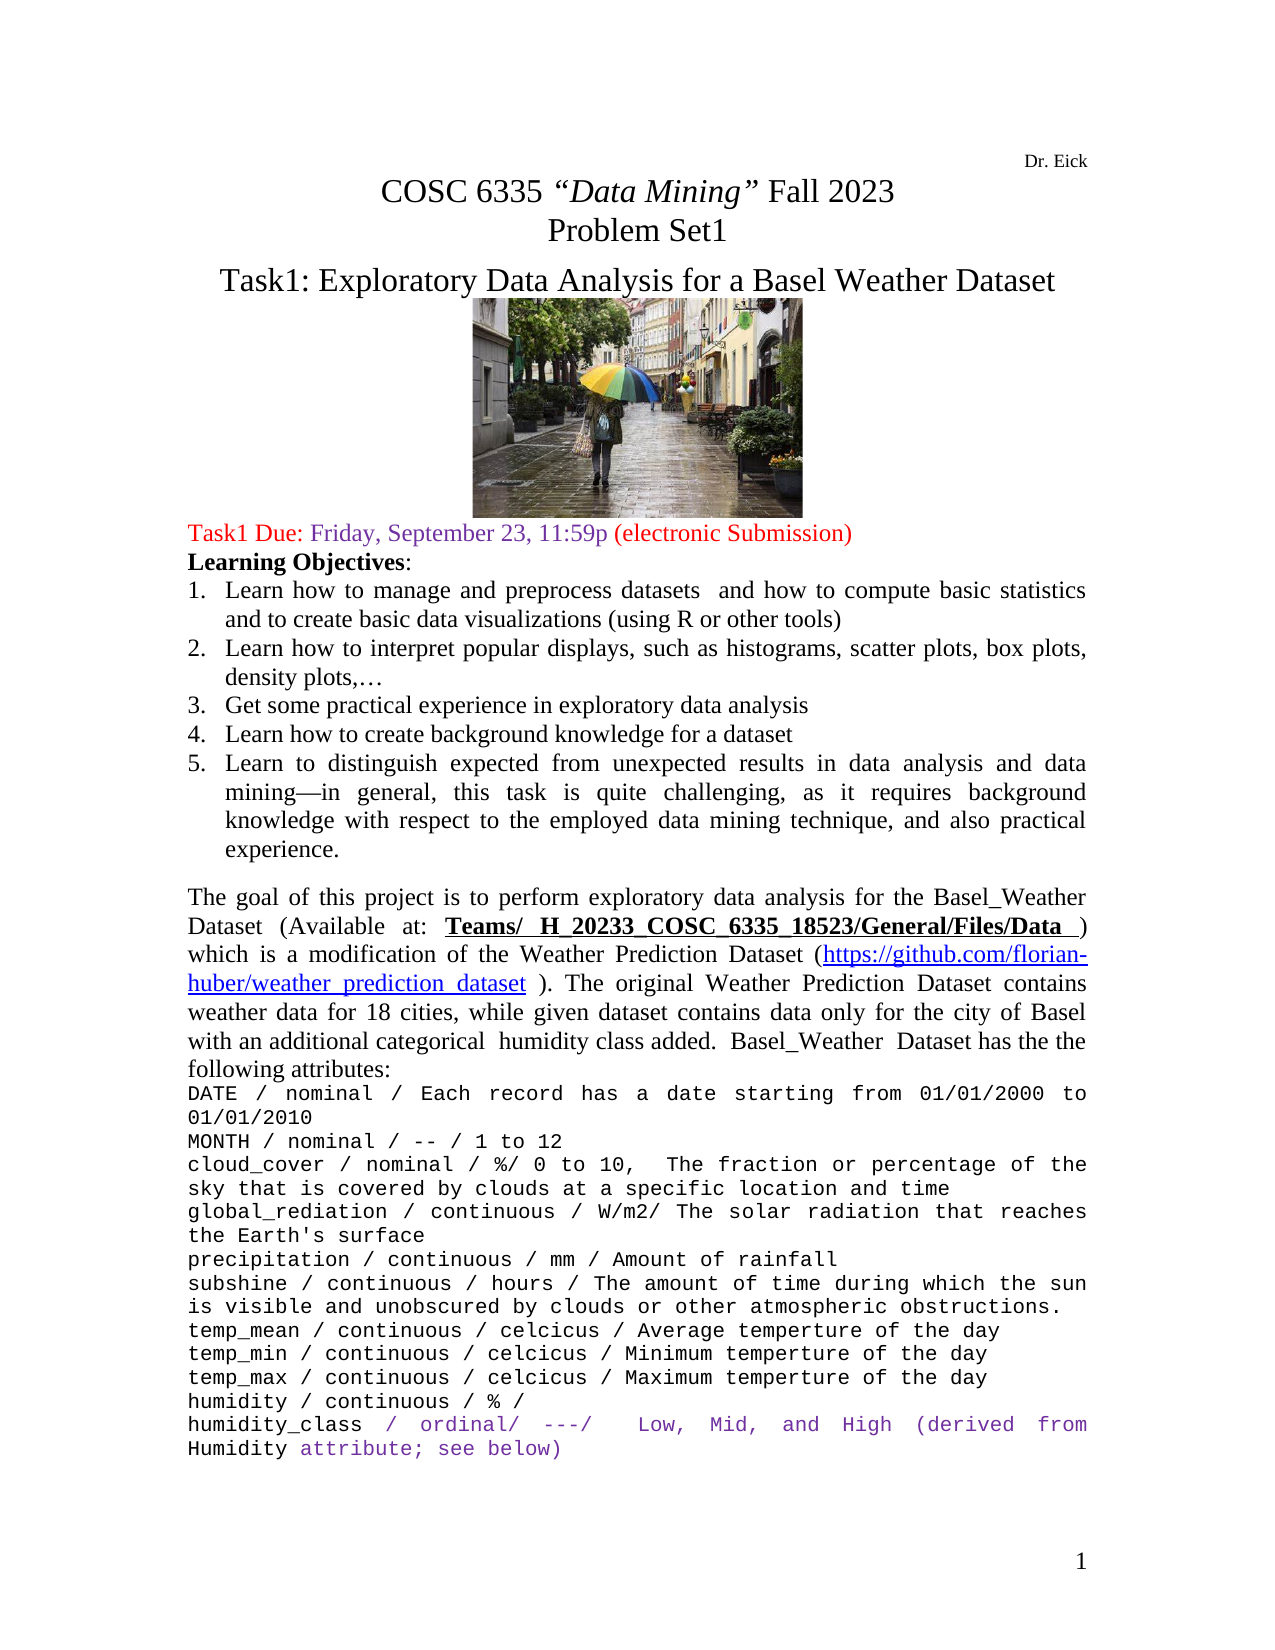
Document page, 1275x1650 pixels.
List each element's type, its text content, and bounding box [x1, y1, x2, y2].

text Learning Objectives: [187, 547, 1087, 575]
text temp_min / continuous / celcicus / Minimum temperture of the day [187, 1343, 1087, 1367]
text temp_mean / continuous / celcicus / Average temperture of the day [187, 1320, 1087, 1343]
text humidity_class / ordinal/ ---/ Low, Mid, and High (derived from Humidity attribute; see below) [187, 1414, 1087, 1462]
text temp_max / continuous / celcicus / Maximum temperture of the day [187, 1367, 1087, 1391]
text MONTH / nominal / -- / 1 to 12 [187, 1131, 1087, 1154]
text Dr. Eick [187, 150, 1087, 172]
text global_rediation / continuous / W/m2/ The solar radiation that reaches the Earth's surface [187, 1202, 1087, 1249]
text precipitation / continuous / mm / Amount of rainfall [187, 1249, 1087, 1272]
picture [472, 298, 803, 518]
text COSC 6335 “Data Mining” Fall 2023 [187, 172, 1087, 210]
text Task1: Exploratory Data Analysis for a Basel Weather Dataset [187, 260, 1087, 298]
list Learn how to manage and preprocess datasets and how to compute basic statistics and to create basic data visualizations (using R or other tools) [187, 575, 1087, 633]
list Get some practical experience in exploratory data analysis [187, 690, 1087, 719]
text DATE / nominal / Each record has a date starting from 01/01/2000 to 01/01/2010 [187, 1083, 1087, 1131]
list Learn how to interpret popular displays, such as histograms, scatter plots, box plots, density plots,… [187, 633, 1087, 690]
list Learn to distinguish expected from unexpected results in data analysis and data mining—in general, this task is quite challenging, as it requires background knowledge with respect to the employed data mining technique, and also practical experience. [187, 748, 1087, 863]
text Task1 Due: Friday, September 23, 11:59p (electronic Submission) [187, 518, 1087, 547]
text humidity / continuous / % / [187, 1391, 1087, 1414]
text Problem Set1 [187, 210, 1087, 248]
text subshine / continuous / hours / The amount of time during which the sun is visible and unobscured by clouds or other atmospheric obstructions. [187, 1272, 1087, 1320]
list Learn how to create background knowledge for a dataset [187, 719, 1087, 748]
text The goal of this project is to perform exploratory data analysis for the Basel_Weather Dataset (Available at: Teams/ H_20233_COSC_6335_18523/General/Files/Data ) which is a modification of the Weather Prediction Dataset (https://github.com/florian-huber/weather_prediction_dataset ). The original Weather Prediction Dataset contains weather data for 18 cities, while given dataset contains data only for the city of Basel with an additional categorical humidity class added. Basel_Weather Dataset has the the following attributes: [187, 882, 1087, 1083]
text cloud_cover / nominal / %/ 0 to 10, The fraction or percentage of the sky that is covered by clouds at a specific location and time [187, 1154, 1087, 1202]
